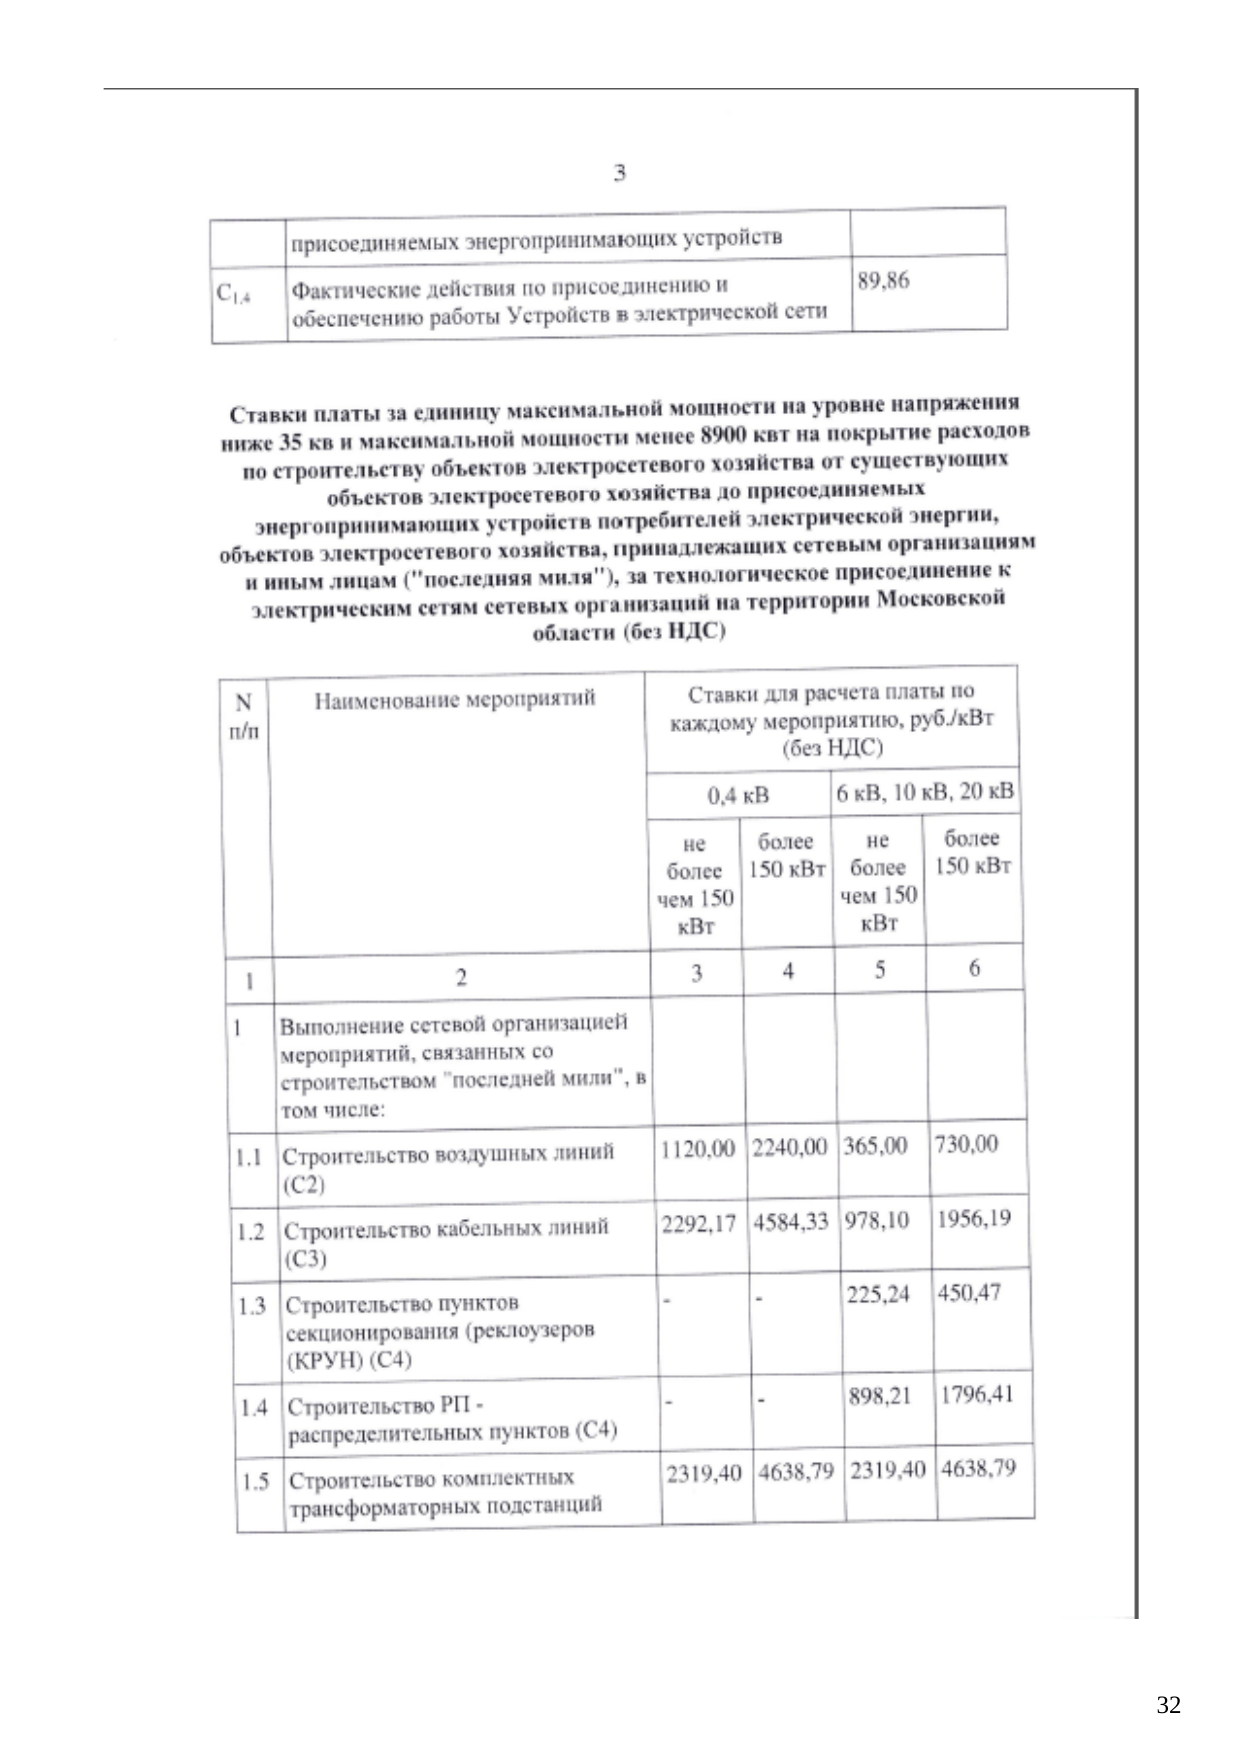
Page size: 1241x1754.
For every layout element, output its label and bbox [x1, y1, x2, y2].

picture [103, 88, 1139, 1619]
